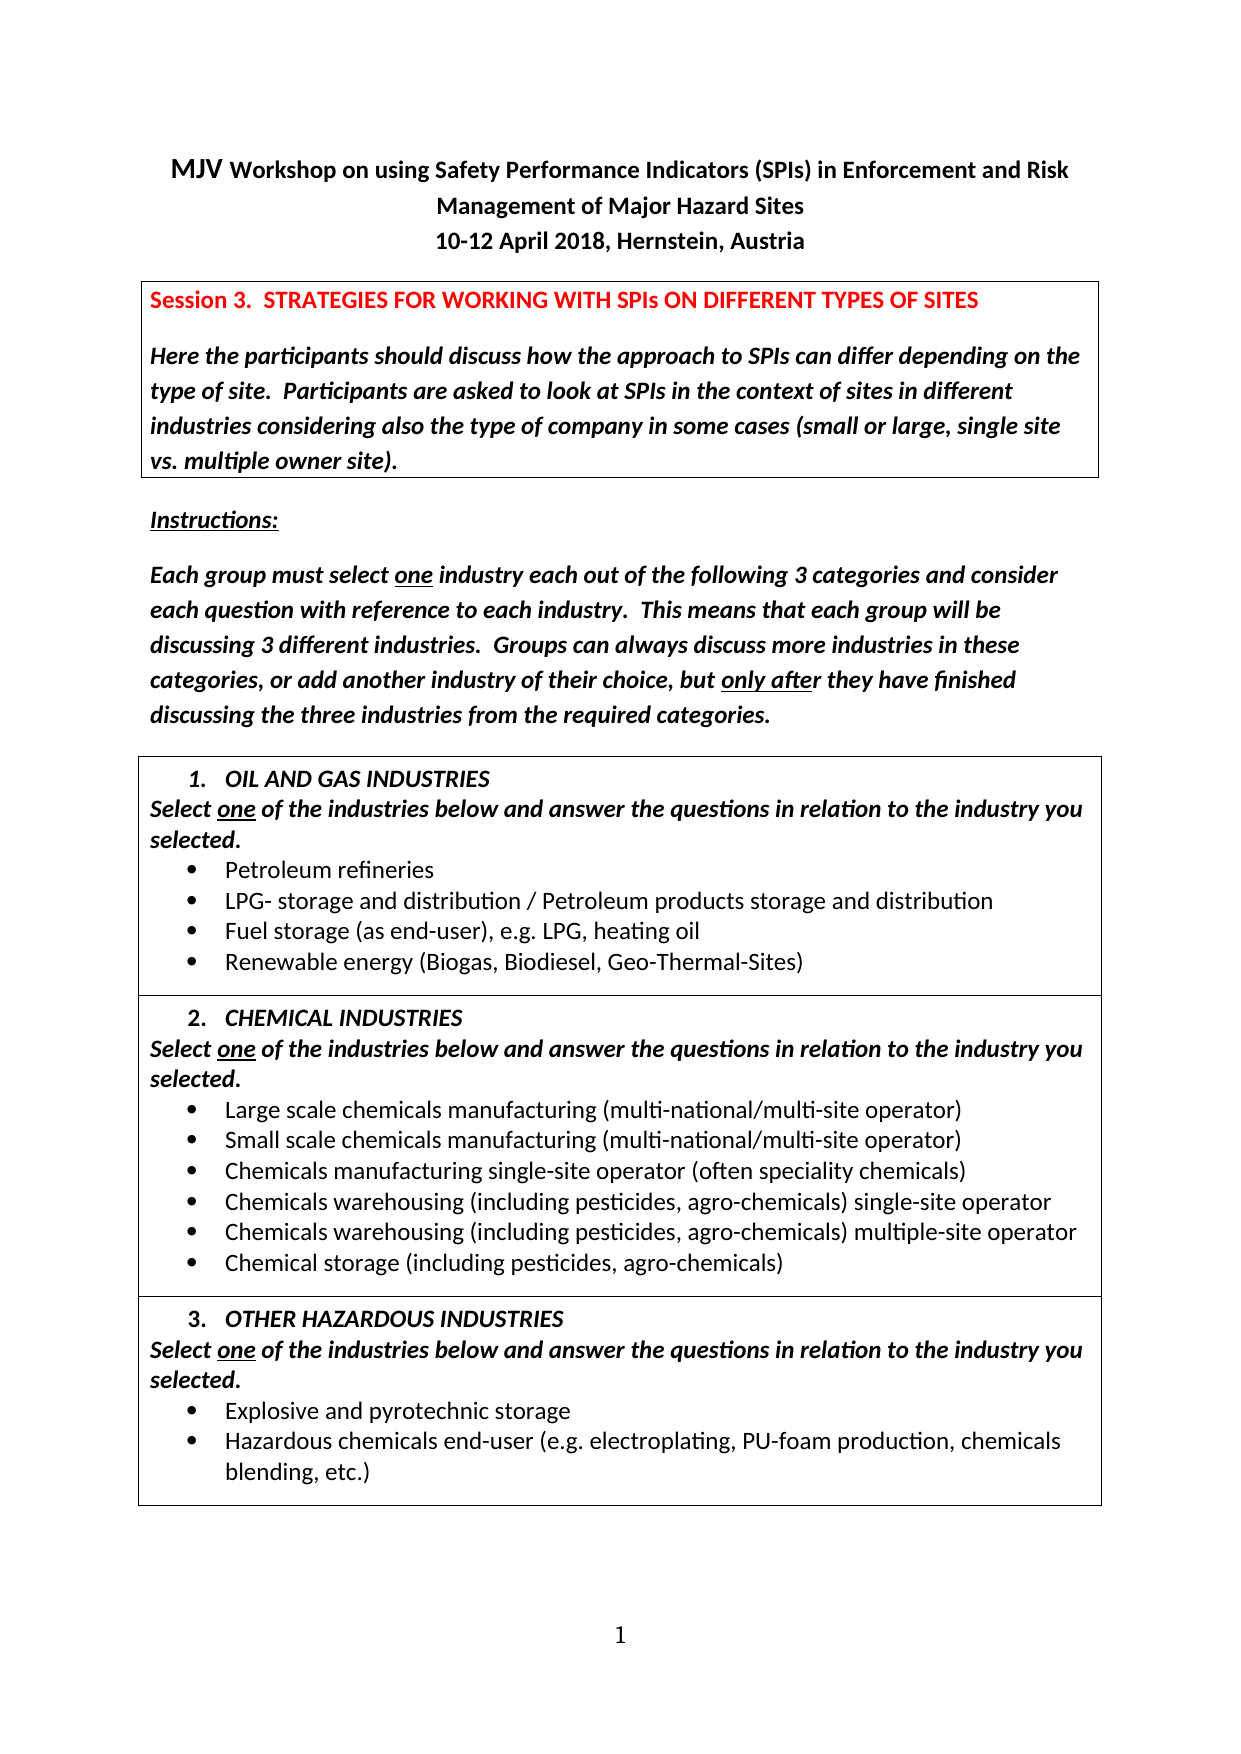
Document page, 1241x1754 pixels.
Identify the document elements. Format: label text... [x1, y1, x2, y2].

text Here the participants should discuss how the approach to SPIs can differ depending on the type of site. Participants are asked to look at SPIs in the context of sites in different industries considering also the type of company in some cases (small or large, single site vs. multiple owner site). [142, 337, 1098, 477]
table_cell CHEMICAL INDUSTRIES Select one of the industries below and answer the questions in relation to the industry you selected. Large scale chemicals manufacturing (multi-national/multi-site operator) Small scale chemicals manufacturing (multi-national/multi-site operator) Chemicals manufacturing single-site operator (often speciality chemicals) Chemicals warehousing (including pesticides, agro-chemicals) single-site operator Chemicals warehousing (including pesticides, agro-chemicals) multiple-site operator Chemical storage (including pesticides, agro-chemicals) [139, 996, 1101, 1296]
text Session 3. STRATEGIES FOR WORKING WITH SPIs ON DIFFERENT TYPES OF SITES [142, 282, 1098, 314]
text Instructions: [150, 504, 1090, 534]
text Each group must select one industry each out of the following 3 categories and consider each question with reference to each industry. This means that each group will be discussing 3 different industries. Groups can always discuss more industries in these categories, or add another industry of their choice, but only after they have finished discussing the three industries from the required categories. [150, 560, 1090, 730]
text MJV Workshop on using Safety Performance Indicators (SPIs) in Enforcement and Risk Management of Major Hazard Sites 10-12 April 2018, Hernstein, Austria [150, 150, 1090, 256]
table_cell OTHER HAZARDOUS INDUSTRIES Select one of the industries below and answer the questions in relation to the industry you selected. Explosive and pyrotechnic storage Hazardous chemicals end-user (e.g. electroplating, PU-foam production, chemicals blending, etc.) [139, 1297, 1101, 1505]
table_header OIL AND GAS INDUSTRIES Select one of the industries below and answer the questions in relation to the industry you selected. Petroleum refineries LPG- storage and distribution / Petroleum products storage and distribution Fuel storage (as end-user), e.g. LPG, heating oil Renewable energy (Biogas, Biodiesel, Geo-Thermal-Sites) [139, 757, 1101, 995]
